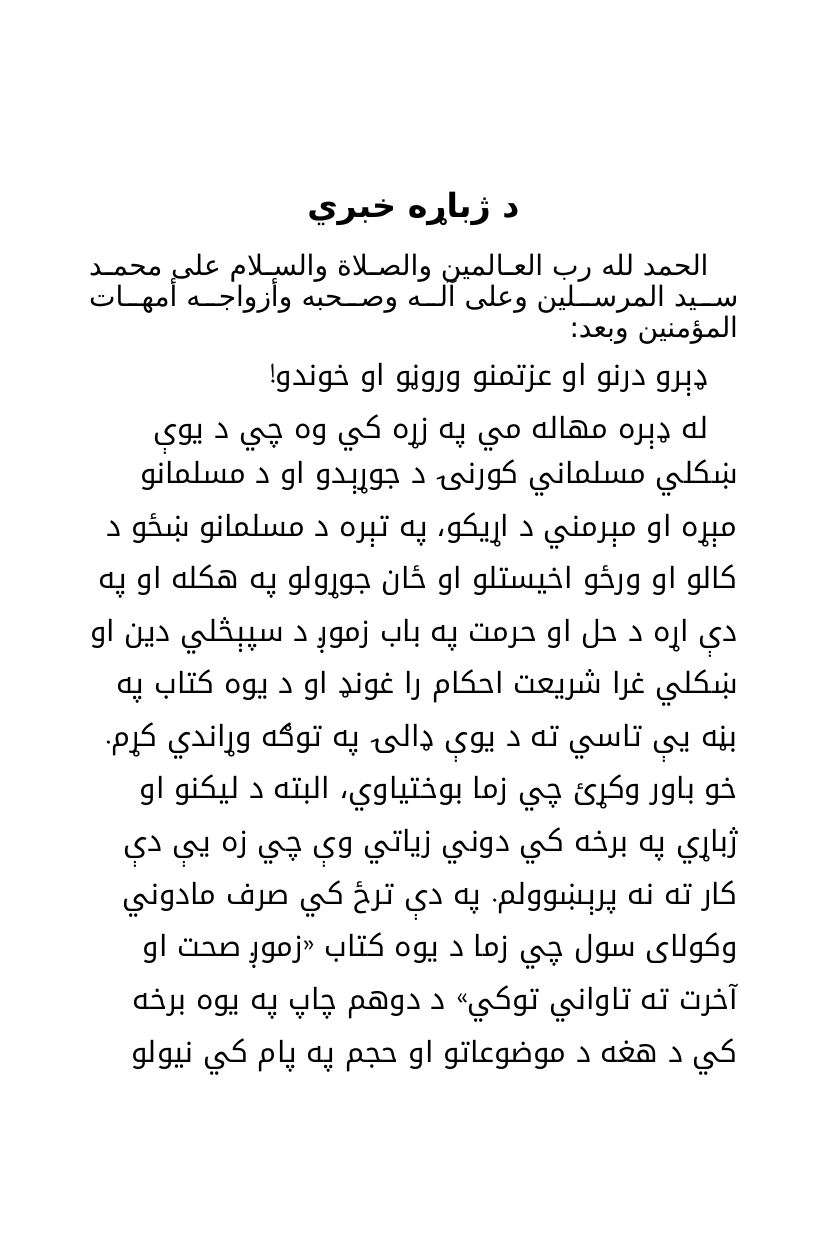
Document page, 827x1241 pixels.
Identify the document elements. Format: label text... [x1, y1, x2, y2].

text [89, 396, 738, 1080]
text الحمد لله رب العالمين والصلاة والسلام على محمد سيد المرسلين وعلى آله وصحبه وأزواجه أمهات المؤمنين وبعد: [89, 250, 738, 344]
text ډېرو درنو او عزتمنو وروڼو او خوندو! [89, 344, 738, 396]
text د ژباړه خبري [89, 186, 738, 225]
